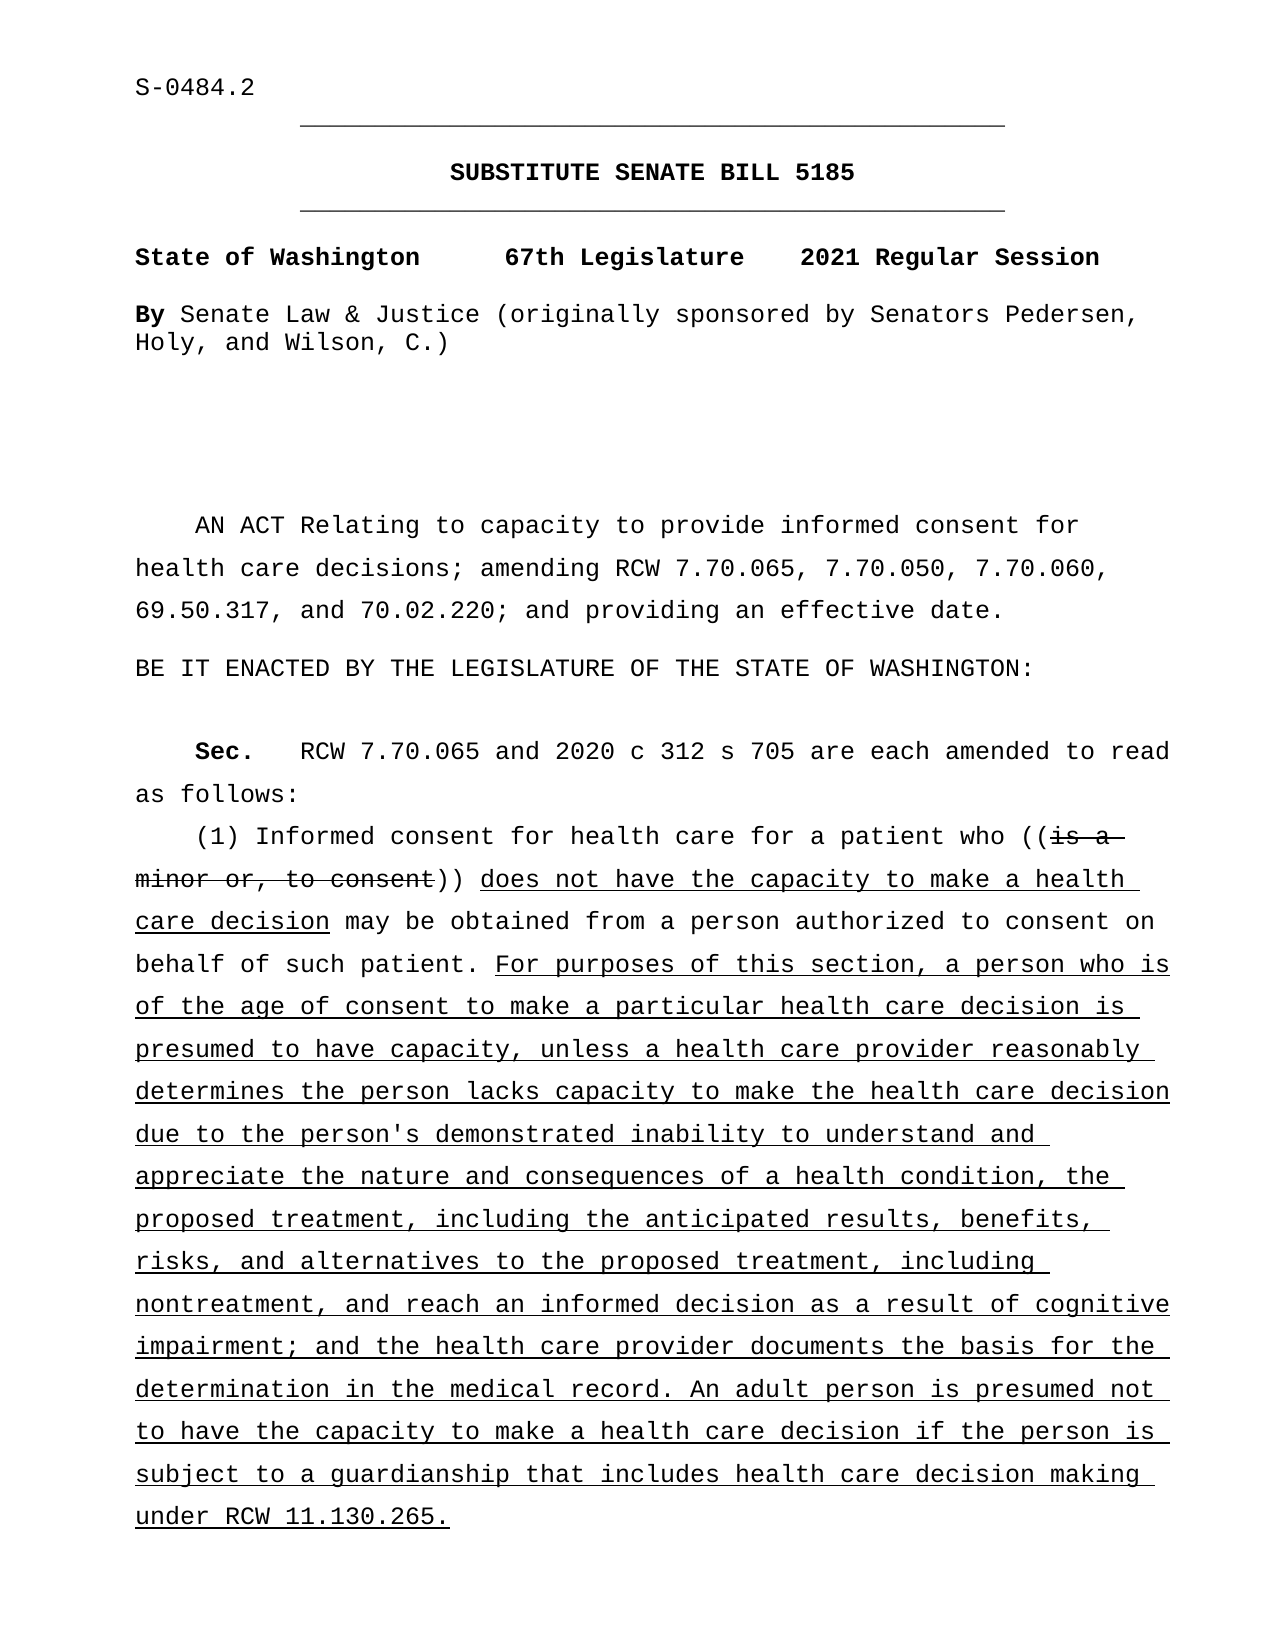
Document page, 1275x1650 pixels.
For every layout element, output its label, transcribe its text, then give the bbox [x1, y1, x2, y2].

text BE IT ENACTED BY THE LEGISLATURE OF THE STATE OF WASHINGTON: [135, 656, 1170, 684]
text S-0484.2 [135, 75, 1170, 103]
text (1) Informed consent for health care for a patient who ((is a minor or, to consent)) does not have the capacity to make a health care decision may be obtained from a person authorized to consent on behalf of such patient. For purposes of this section, a person who is of the age of consent to make a particular health care decision is presumed to have capacity, unless a health care provider reasonably determines the person lacks capacity to make the health care decision due to the person's demonstrated inability to understand and appreciate the nature and consequences of a health condition, the proposed treatment, including the anticipated results, benefits, risks, and alternatives to the proposed treatment, including nontreatment, and reach an informed decision as a result of cognitive impairment; and the health care provider documents the basis for the determination in the medical record. An adult person is presumed not to have the capacity to make a health care decision if the person is subject to a guardianship that includes health care decision making under RCW 11.130.265. [135, 1444, 1170, 1533]
text _______________________________________________ [135, 103, 1170, 132]
text _______________________________________________ [135, 188, 1170, 217]
text (1) Informed consent for health care for a patient who ((is a minor or, to consent)) does not have the capacity to make a health care decision may be obtained from a person authorized to consent on behalf of such patient. For purposes of this section, a person who is of the age of consent to make a particular health care decision is presumed to have capacity, unless a health care provider reasonably determines the person lacks capacity to make the health care decision due to the person's demonstrated inability to understand and appreciate the nature and consequences of a health condition, the proposed treatment, including the anticipated results, benefits, risks, and alternatives to the proposed treatment, including nontreatment, and reach an informed decision as a result of cognitive impairment; and the health care provider documents the basis for the determination in the medical record. An adult person is presumed not to have the capacity to make a health care decision if the person is subject to a guardianship that includes health care decision making under RCW 11.130.265. [135, 1104, 1170, 1315]
text By Senate Law & Justice (originally sponsored by Senators Pedersen, Holy, and Wilson, C.) [135, 302, 1170, 358]
text (1) Informed consent for health care for a patient who ((is a minor or, to consent)) does not have the capacity to make a health care decision may be obtained from a person authorized to consent on behalf of such patient. For purposes of this section, a person who is of the age of consent to make a particular health care decision is presumed to have capacity, unless a health care provider reasonably determines the person lacks capacity to make the health care decision due to the person's demonstrated inability to understand and appreciate the nature and consequences of a health condition, the proposed treatment, including the anticipated results, benefits, risks, and alternatives to the proposed treatment, including nontreatment, and reach an informed decision as a result of cognitive impairment; and the health care provider documents the basis for the determination in the medical record. An adult person is presumed not to have the capacity to make a health care decision if the person is subject to a guardianship that includes health care decision making under RCW 11.130.265. [135, 811, 1170, 1102]
text State of Washington 67th Legislature 2021 Regular Session [135, 245, 1170, 273]
text SUBSTITUTE SENATE BILL 5185 [135, 160, 1170, 188]
text AN ACT Relating to capacity to provide informed consent for health care decisions; amending RCW 7.70.065, 7.70.050, 7.70.060, 69.50.317, and 70.02.220; and providing an effective date. [135, 500, 1170, 627]
text Sec. RCW 7.70.065 and 2020 c 312 s 705 are each amended to read as follows: [135, 726, 1170, 811]
